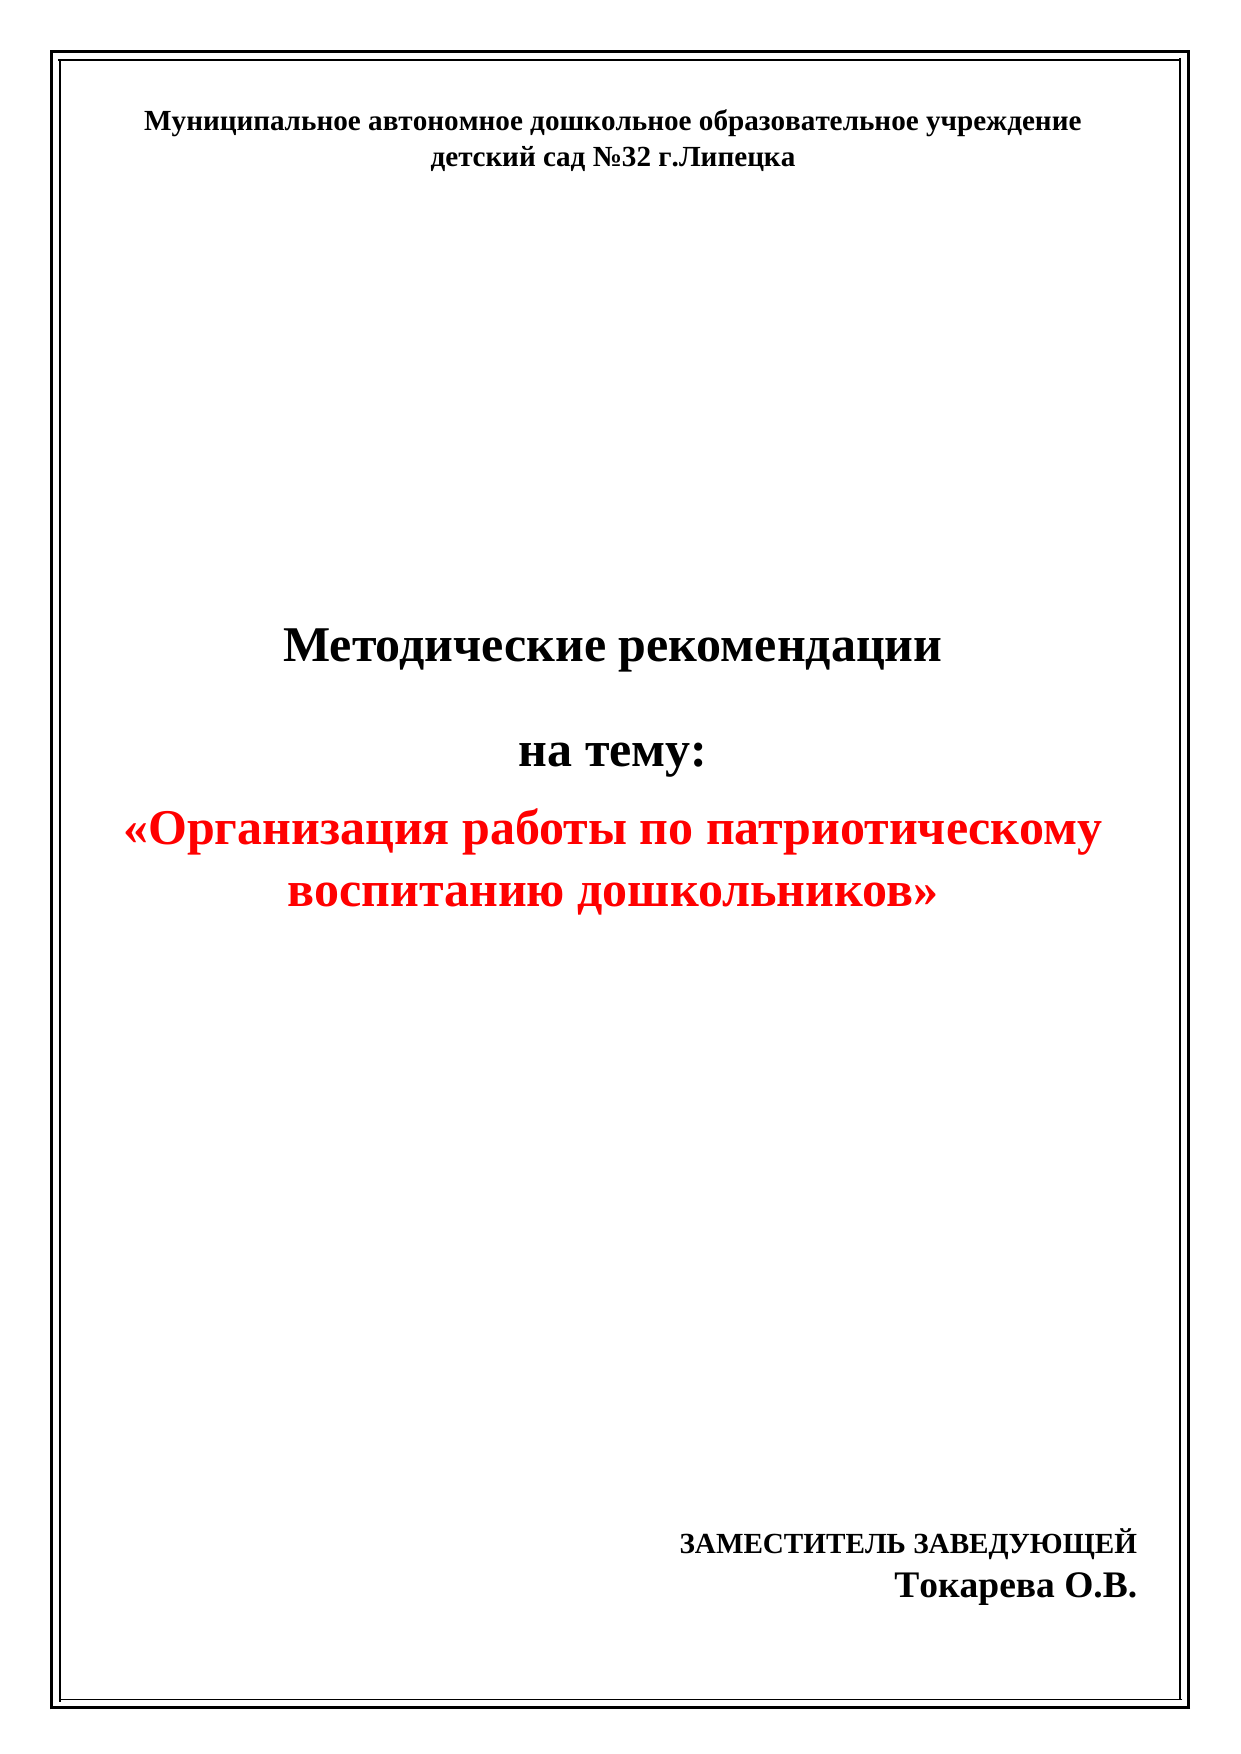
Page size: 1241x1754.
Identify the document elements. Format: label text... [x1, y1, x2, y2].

text Муниципальное автономное дошкольное образовательное учреждение детский сад №32 г.Липецка [89, 103, 1137, 173]
text «Организация работы по патриотическому воспитанию дошкольников» [89, 798, 1137, 918]
text ЗАМЕСТИТЕЛЬ ЗАВЕДУЮЩЕЙ [89, 1526, 1137, 1559]
text Токарева О.В. [89, 1562, 1137, 1605]
text Методические рекомендации [89, 615, 1137, 672]
text на тему: [89, 719, 1137, 777]
